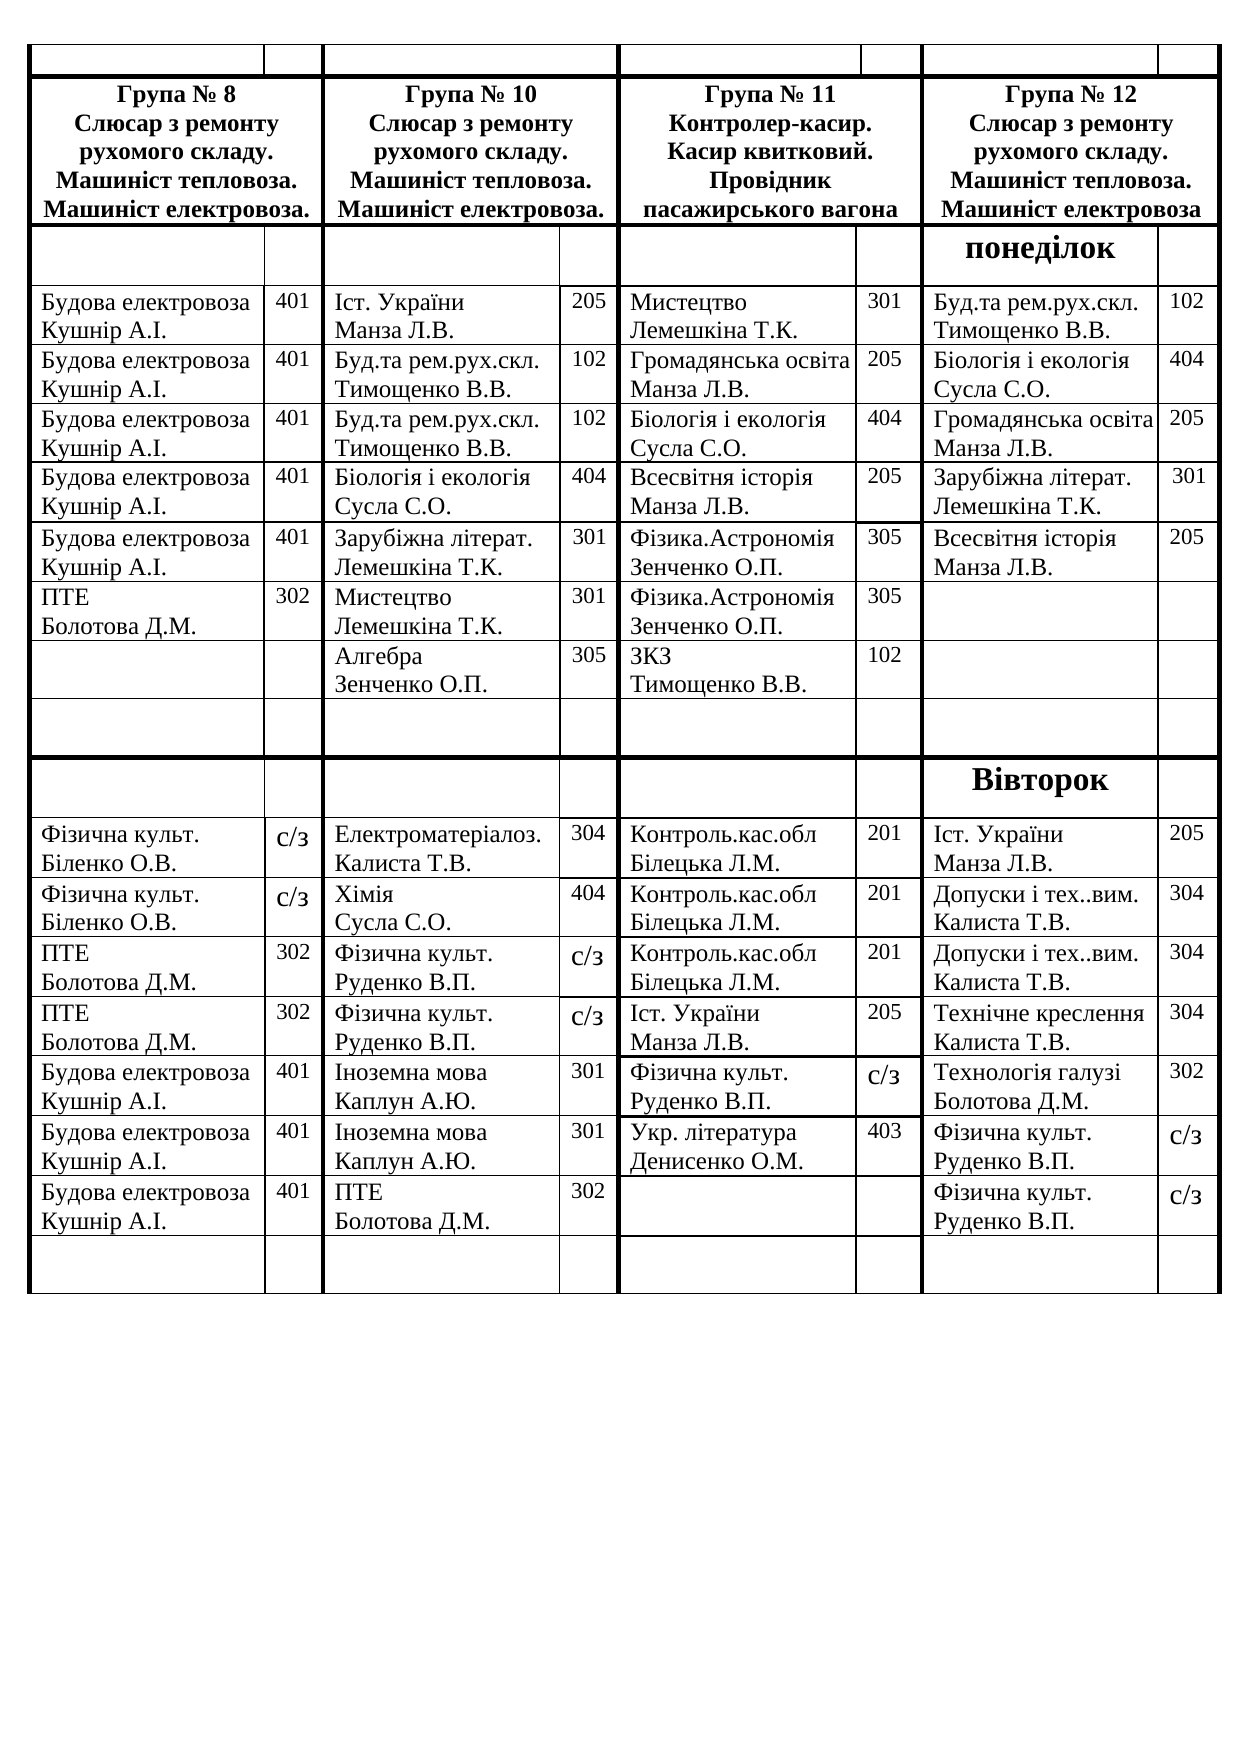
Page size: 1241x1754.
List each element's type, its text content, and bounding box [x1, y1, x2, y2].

table_cell Фізична культ. Біленко О.В. [32, 818, 264, 877]
table_cell 305 [857, 582, 920, 640]
table_cell 301 [561, 582, 616, 640]
table_cell 304 [1159, 997, 1217, 1055]
table_cell Буд.та рем.рух.скл. Тимощенко В.В. [325, 404, 559, 461]
table_cell 404 [1159, 345, 1217, 403]
table_cell [266, 1236, 321, 1293]
table_cell 205 [561, 287, 616, 344]
table_cell 205 [1159, 404, 1217, 461]
table_cell ПТЕ Болотова Д.М. [32, 582, 263, 640]
table_cell 404 [857, 404, 920, 461]
table_cell Технологія галузі Болотова Д.М. [924, 1056, 1157, 1115]
table_cell 302 [1159, 1056, 1217, 1115]
table_cell Контроль.кас.обл Білецька Л.М. [621, 819, 855, 877]
table_cell Іст. України Манза Л.В. [325, 286, 559, 344]
table_cell 401 [265, 286, 321, 344]
table_cell Будова електровоза Кушнір А.І. [32, 286, 263, 344]
table_cell 404 [560, 879, 616, 936]
table_cell 102 [1159, 287, 1217, 344]
table_cell 205 [1159, 819, 1217, 877]
table_cell 302 [265, 582, 321, 640]
table_cell [265, 227, 321, 285]
table_cell Фізична культ. Руденко В.П. [325, 997, 559, 1055]
table_cell Іст. України Манза Л.В. [621, 998, 855, 1055]
table_cell 201 [857, 938, 920, 996]
table_cell с/з [560, 998, 616, 1055]
table_cell 301 [560, 1116, 616, 1175]
table_cell Технічне креслення Калиста Т.В. [924, 997, 1157, 1055]
table_cell 102 [857, 641, 920, 698]
table_cell [560, 1236, 616, 1293]
table_cell 401 [266, 1116, 321, 1175]
table_cell Група № 10 Слюсар з ремонту рухомого складу. Машиніст тепловоза. Машиніст електровоза. [325, 79, 616, 223]
table_cell 102 [561, 345, 616, 403]
table_cell Будова електровоза Кушнір А.І. [32, 345, 263, 403]
table_cell [621, 227, 855, 285]
table_cell 302 [560, 1176, 616, 1235]
table_cell 301 [561, 523, 616, 581]
table_cell Фізична культ. Руденко В.П. [924, 1116, 1157, 1175]
table_cell [32, 699, 263, 755]
table_cell [325, 760, 559, 817]
table_cell 201 [857, 879, 920, 936]
table_cell [857, 760, 920, 817]
table_cell [621, 1177, 855, 1235]
table_cell Група № 8 Слюсар з ремонту рухомого складу. Машиніст тепловоза. Машиніст електровоза. [32, 79, 321, 223]
table_cell ПТЕ Болотова Д.М. [32, 937, 264, 996]
table_cell с/з [857, 1058, 920, 1115]
table_cell Фізична культ. Руденко В.П. [924, 1176, 1157, 1235]
table_cell 404 [561, 463, 616, 521]
table_cell Іноземна мова Каплун А.Ю. [325, 1116, 559, 1175]
table_cell Громадянська освіта Манза Л.В. [621, 345, 855, 403]
table_cell 305 [561, 641, 616, 698]
table_cell [265, 699, 321, 755]
table_cell 302 [266, 997, 321, 1055]
table_cell Будова електровоза Кушнір А.І. [32, 1056, 264, 1115]
table_cell [857, 1237, 920, 1293]
table_cell Всесвітня історія Манза Л.В. [621, 463, 855, 521]
table_cell [32, 227, 264, 285]
table_cell Зарубіжна літерат. Лемешкіна Т.К. [924, 463, 1157, 521]
table_cell с/з [560, 937, 616, 996]
table_cell [1159, 760, 1217, 817]
table_cell Допуски і тех..вим. Калиста Т.В. [924, 937, 1157, 996]
table_cell [1159, 45, 1217, 74]
table_cell Алгебра Зенченко О.П. [325, 641, 559, 698]
table_cell Вівторок [924, 760, 1157, 817]
table_cell ЗКЗ Тимощенко В.В. [621, 641, 855, 698]
table_cell 201 [857, 819, 920, 877]
table_cell [32, 641, 263, 698]
table_cell 304 [1159, 937, 1217, 996]
table_cell 403 [857, 1118, 920, 1175]
table_cell 401 [265, 345, 321, 403]
table_cell с/з [1159, 1176, 1217, 1235]
table_cell с/з [1159, 1116, 1217, 1175]
table_cell 401 [265, 463, 321, 521]
table_cell [924, 699, 1157, 755]
table_cell [265, 45, 321, 74]
table_cell Громадянська освіта Манза Л.В. [924, 404, 1157, 461]
table_cell Контроль.кас.обл Білецька Л.М. [621, 879, 855, 936]
table_cell [265, 760, 321, 817]
table_cell 401 [266, 1176, 321, 1235]
table_cell [621, 760, 855, 817]
table_cell [560, 227, 616, 285]
table_cell ПТЕ Болотова Д.М. [325, 1176, 559, 1235]
table_cell с/з [266, 878, 321, 936]
table_cell [857, 1177, 920, 1235]
table_cell [621, 45, 860, 74]
table_cell [862, 45, 920, 74]
table_cell [924, 1236, 1157, 1293]
table_cell [924, 45, 1157, 74]
table_cell 305 [857, 524, 920, 581]
table_cell Іноземна мова Каплун А.Ю. [325, 1056, 559, 1115]
table_cell [621, 1237, 855, 1293]
table_cell Будова електровоза Кушнір А.І. [32, 463, 263, 521]
table_cell Будова електровоза Кушнір А.І. [32, 1176, 264, 1235]
table_cell Допуски і тех..вим. Калиста Т.В. [924, 878, 1157, 936]
table_cell 205 [857, 998, 920, 1055]
table_cell [325, 699, 559, 755]
table_cell Група № 11 Контролер-касир. Касир квитковий. Провідник пасажирського вагона [621, 79, 920, 223]
table_cell Біологія і екологія Сусла С.О. [621, 404, 855, 461]
table_cell Будова електровоза Кушнір А.І. [32, 404, 263, 461]
table_cell [325, 1236, 559, 1293]
table_cell [857, 699, 920, 755]
table_cell Група № 12 Слюсар з ремонту рухомого складу. Машиніст тепловоза. Машиніст електровоза [924, 79, 1217, 223]
table_cell [1159, 1236, 1217, 1293]
table_cell понеділок [924, 227, 1157, 285]
table_cell 401 [265, 404, 321, 461]
table_cell Будова електровоза Кушнір А.І. [32, 523, 263, 581]
table_cell 301 [560, 1056, 616, 1115]
table_cell [1159, 582, 1217, 640]
table_cell [621, 699, 855, 755]
table_cell Мистецтво Лемешкіна Т.К. [621, 287, 855, 344]
table_cell [1159, 227, 1217, 285]
table_cell Буд.та рем.рух.скл. Тимощенко В.В. [924, 287, 1157, 344]
table_cell [857, 227, 920, 285]
table_cell 301 [857, 287, 920, 344]
table_cell 205 [1159, 523, 1217, 581]
table_cell Мистецтво Лемешкіна Т.К. [325, 582, 559, 640]
table_cell [32, 45, 263, 74]
table_cell [1159, 699, 1217, 755]
table_cell 401 [266, 1056, 321, 1115]
table_cell Укр. література Денисенко О.М. [621, 1118, 855, 1175]
table_cell Фізична культ. Біленко О.В. [32, 878, 264, 936]
table_cell [32, 1236, 264, 1293]
table_cell Електроматеріалоз. Калиста Т.В. [325, 818, 559, 877]
table_cell Фізична культ. Руденко В.П. [621, 1058, 855, 1115]
table_cell с/з [266, 818, 321, 877]
table_cell [561, 699, 616, 755]
table_cell Зарубіжна літерат. Лемешкіна Т.К. [325, 523, 559, 581]
table_cell [924, 582, 1157, 640]
table_cell [32, 760, 264, 817]
table_cell [265, 641, 321, 698]
table_cell [1159, 641, 1217, 698]
table_cell Всесвітня історія Манза Л.В. [924, 523, 1157, 581]
table_cell 205 [857, 345, 920, 403]
table_cell 304 [1159, 878, 1217, 936]
table_cell [325, 227, 559, 285]
table_cell [560, 760, 616, 817]
table_cell Буд.та рем.рух.скл. Тимощенко В.В. [325, 345, 559, 403]
table_cell 301 [1159, 463, 1217, 521]
table_cell Біологія і екологія Сусла С.О. [325, 463, 559, 521]
table_cell 102 [561, 404, 616, 461]
table_cell Контроль.кас.обл Білецька Л.М. [621, 938, 855, 996]
table_cell 205 [857, 463, 920, 521]
table_cell Біологія і екологія Сусла С.О. [924, 345, 1157, 403]
table_cell Будова електровоза Кушнір А.І. [32, 1116, 264, 1175]
table_cell 304 [560, 819, 616, 877]
table_cell [924, 641, 1157, 698]
table_cell Фізична культ. Руденко В.П. [325, 937, 559, 996]
table_cell Іст. України Манза Л.В. [924, 819, 1157, 877]
table_cell Фізика.Астрономія Зенченко О.П. [621, 582, 855, 640]
table_cell ПТЕ Болотова Д.М. [32, 997, 264, 1055]
table_cell Фізика.Астрономія Зенченко О.П. [621, 523, 855, 581]
table_cell Хімія Сусла С.О. [325, 878, 559, 936]
table_cell 302 [266, 937, 321, 996]
table_cell 401 [265, 523, 321, 581]
